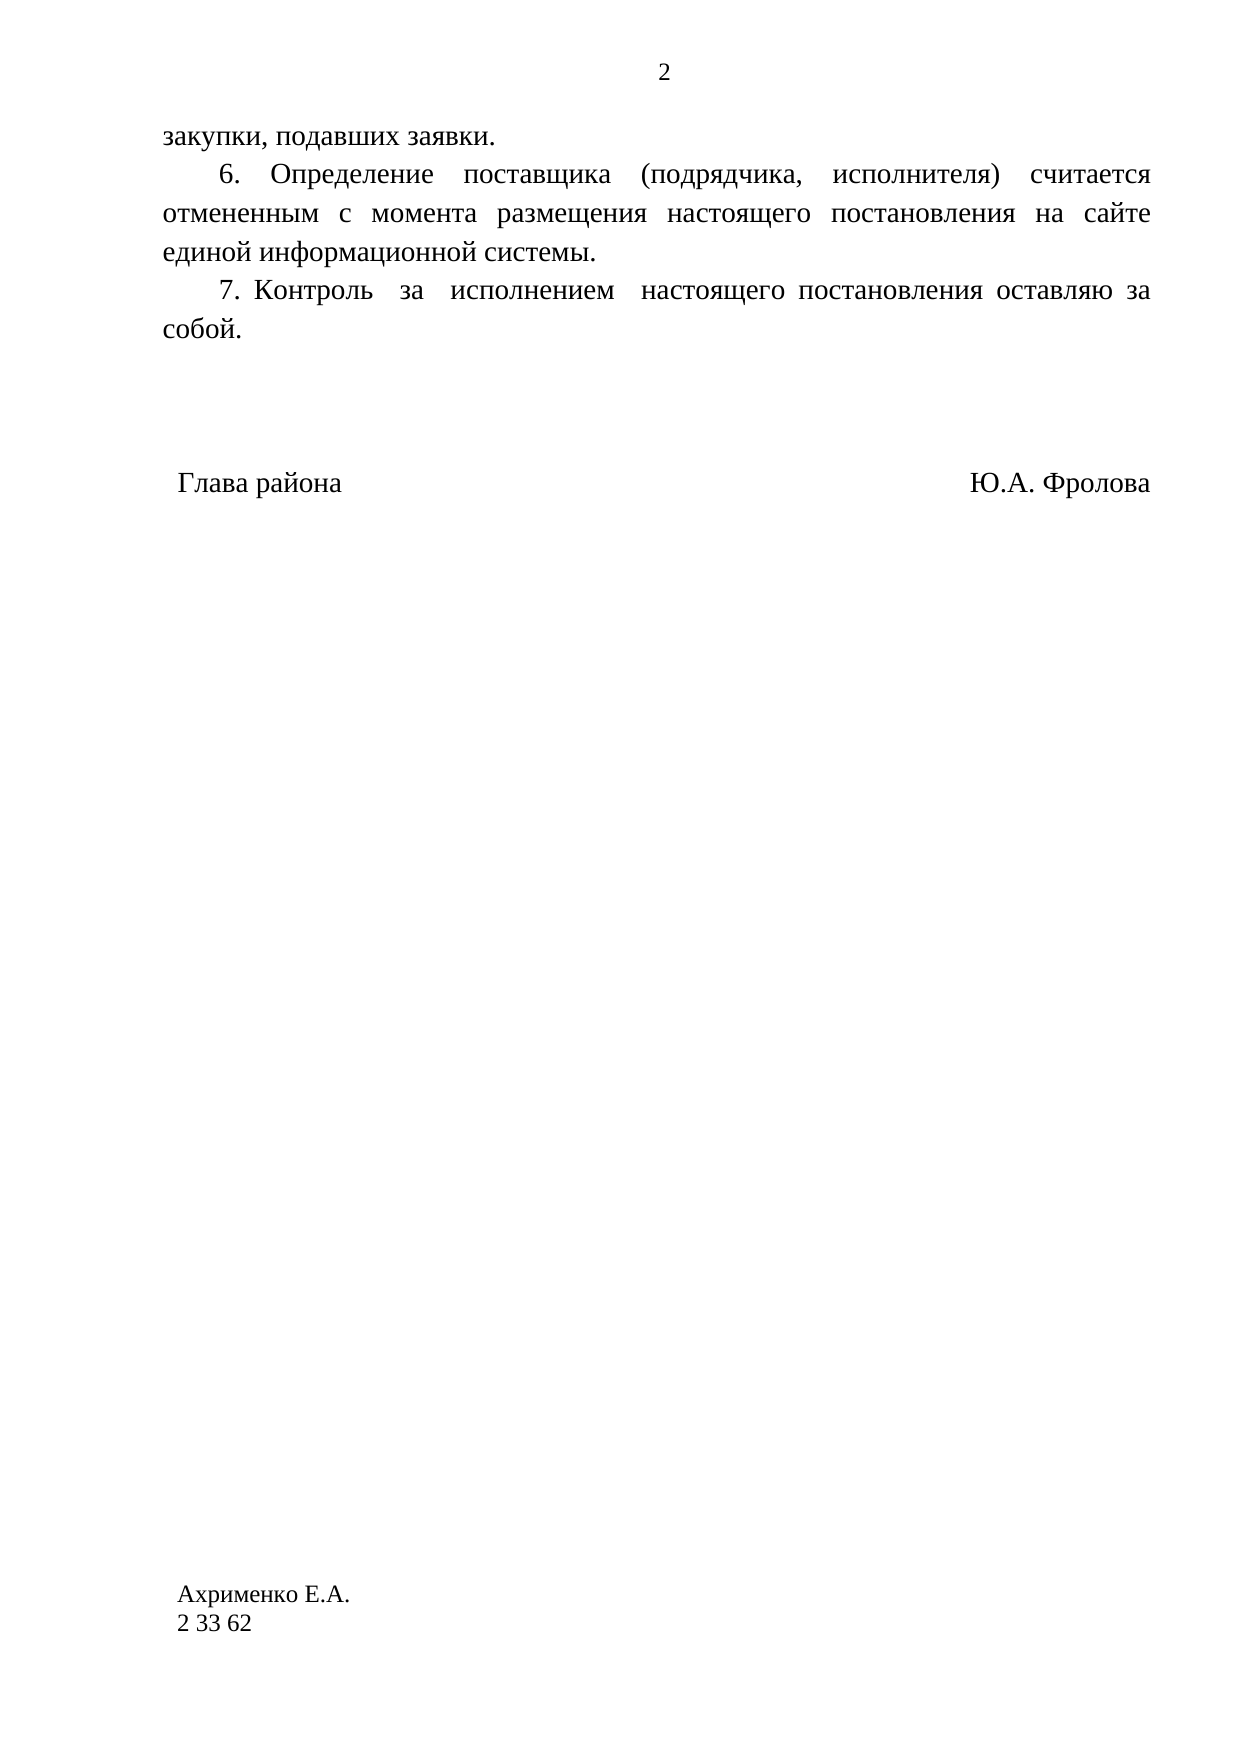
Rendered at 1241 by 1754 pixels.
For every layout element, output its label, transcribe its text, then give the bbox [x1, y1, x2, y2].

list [162, 118, 1152, 152]
table_header Ю.А. Фролова [702, 349, 1177, 503]
table_header Глава района [177, 349, 702, 503]
list 6. Определение поставщика (подрядчика, исполнителя) считается отмененным с момента размещения настоящего постановления на сайте единой информационной системы. [162, 157, 1152, 267]
list 7. Контроль за исполнением настоящего постановления оставляю за собой. [162, 272, 1152, 344]
